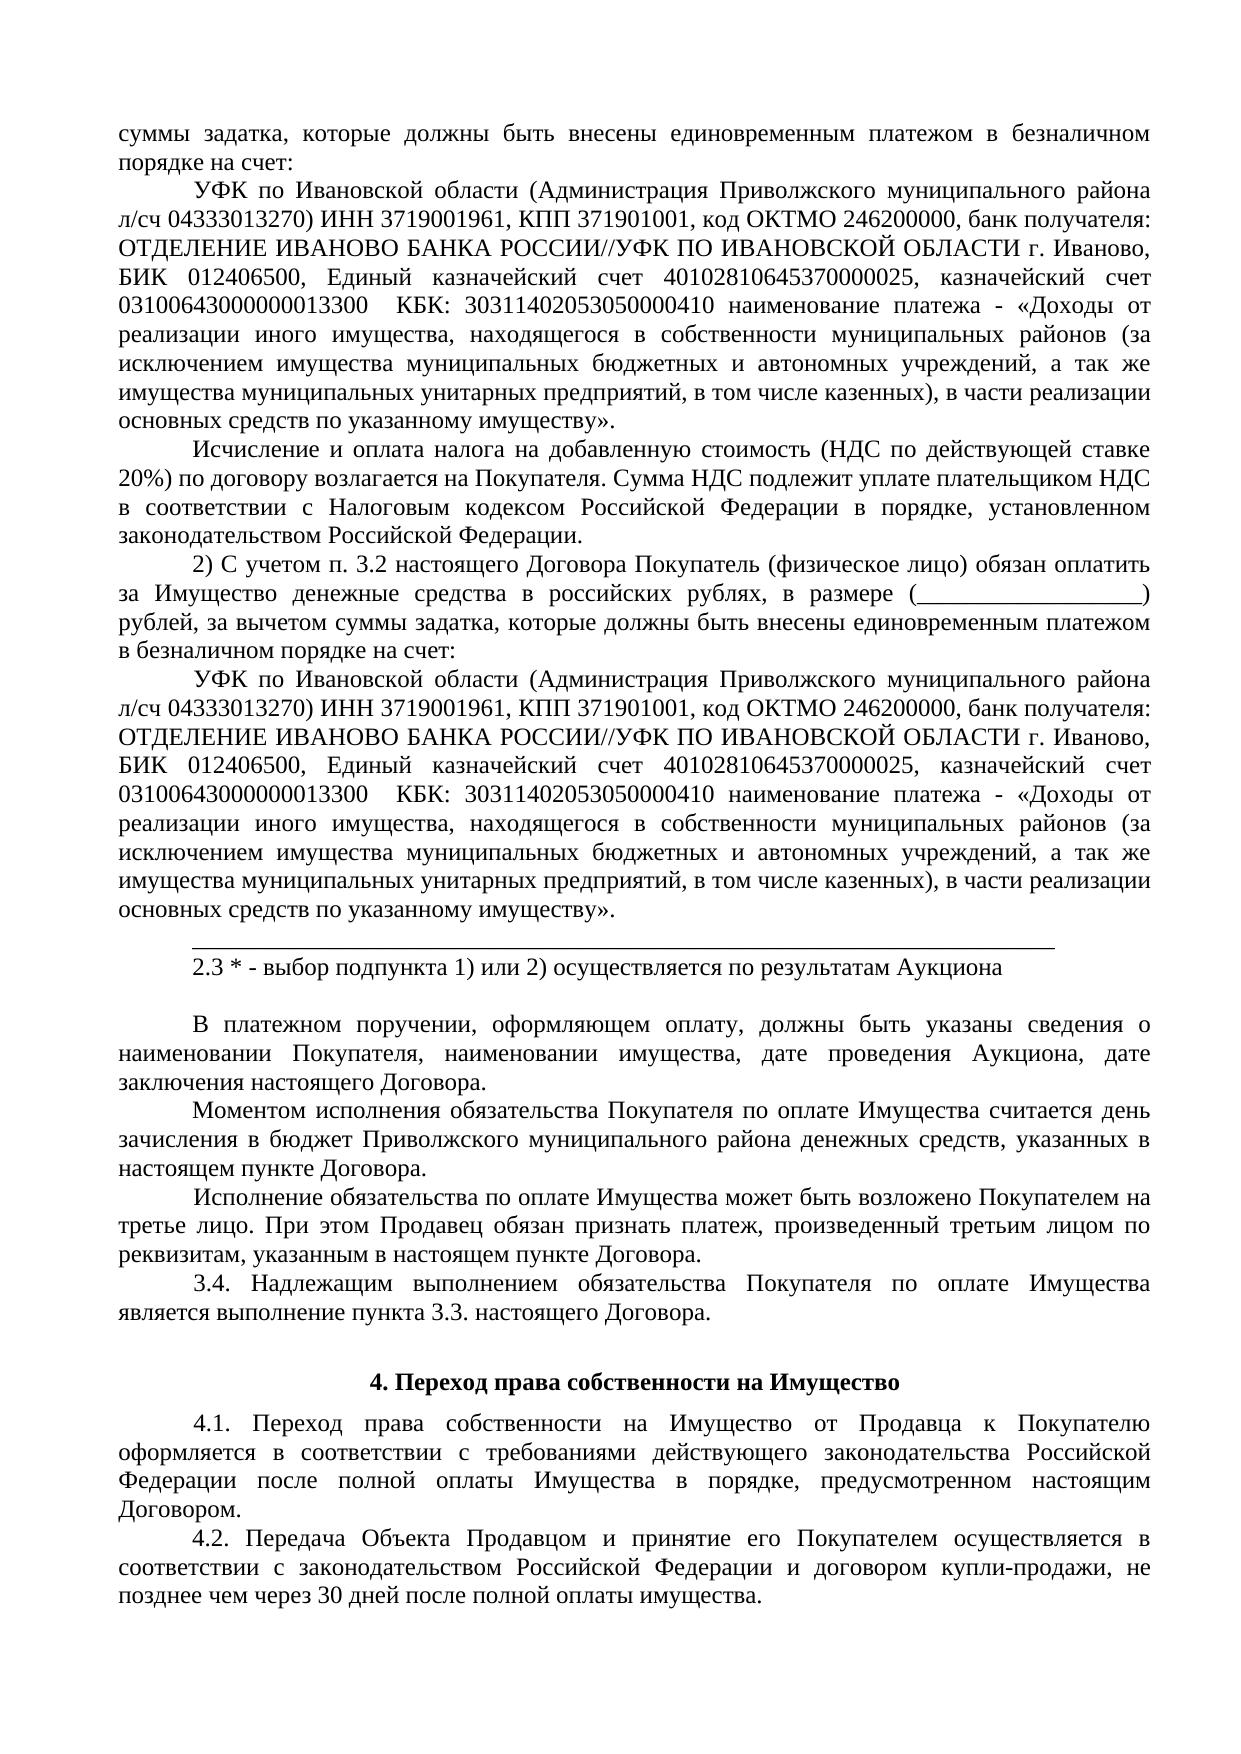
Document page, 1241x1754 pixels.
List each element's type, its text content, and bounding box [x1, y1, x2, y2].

text 2.3 * - выбор подпункта 1) или 2) осуществляется по результатам Аукциона [118, 952, 1152, 981]
text 4.1. Переход права собственности на Имущество от Продавца к Покупателю оформляется в соответствии с требованиями действующего законодательства Российской Федерации после полной оплаты Имущества в порядке, предусмотренном настоящим Договором. [118, 1408, 1152, 1523]
text _____________________________________________________________________ [118, 923, 1152, 952]
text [118, 118, 1152, 176]
text 4. Переход права собственности на Имущество [118, 1367, 1152, 1396]
text УФК по Ивановской области (Администрация Приволжского муниципального района л/сч 04333013270) ИНН 3719001961, КПП 371901001, код ОКТМО 246200000, банк получателя: ОТДЕЛЕНИЕ ИВАНОВО БАНКА РОССИИ//УФК ПО ИВАНОВСКОЙ ОБЛАСТИ г. Иваново, БИК 012406500, Единый казначейский счет 40102810645370000025, казначейский счет 03100643000000013300 КБК: 30311402053050000410 наименование платежа - «Доходы от реализации иного имущества, находящегося в собственности муниципальных районов (за исключением имущества муниципальных бюджетных и автономных учреждений, а так же имущества муниципальных унитарных предприятий, в том числе казенных), в части реализации основных средств по указанному имуществу». [118, 664, 1152, 923]
text 2) С учетом п. 3.2 настоящего Договора Покупатель (физическое лицо) обязан оплатить за Имущество денежные средства в российских рублях, в размере (__________________) рублей, за вычетом суммы задатка, которые должны быть внесены единовременным платежом в безналичном порядке на счет: [118, 549, 1152, 664]
text 4.2. Передача Объекта Продавцом и принятие его Покупателем осуществляется в соответствии с законодательством Российской Федерации и договором купли-продажи, не позднее чем через 30 дней после полной оплаты имущества. [118, 1523, 1152, 1609]
text 3.4. Надлежащим выполнением обязательства Покупателя по оплате Имущества является выполнение пункта 3.3. настоящего Договора. [118, 1268, 1152, 1326]
text Исчисление и оплата налога на добавленную стоимость (НДС по действующей ставке 20%) по договору возлагается на Покупателя. Сумма НДС подлежит уплате плательщиком НДС в соответствии с Налоговым кодексом Российской Федерации в порядке, установленном законодательством Российской Федерации. [118, 434, 1152, 549]
text Моментом исполнения обязательства Покупателя по оплате Имущества считается день зачисления в бюджет Приволжского муниципального района денежных средств, указанных в настоящем пункте Договора. [118, 1096, 1152, 1182]
text В платежном поручении, оформляющем оплату, должны быть указаны сведения о наименовании Покупателя, наименовании имущества, дате проведения Аукциона, дате заключения настоящего Договора. [118, 1009, 1152, 1096]
text Исполнение обязательства по оплате Имущества может быть возложено Покупателем на третье лицо. При этом Продавец обязан признать платеж, произведенный третьим лицом по реквизитам, указанным в настоящем пункте Договора. [118, 1182, 1152, 1268]
text УФК по Ивановской области (Администрация Приволжского муниципального района л/сч 04333013270) ИНН 3719001961, КПП 371901001, код ОКТМО 246200000, банк получателя: ОТДЕЛЕНИЕ ИВАНОВО БАНКА РОССИИ//УФК ПО ИВАНОВСКОЙ ОБЛАСТИ г. Иваново, БИК 012406500, Единый казначейский счет 40102810645370000025, казначейский счет 03100643000000013300 КБК: 30311402053050000410 наименование платежа - «Доходы от реализации иного имущества, находящегося в собственности муниципальных районов (за исключением имущества муниципальных бюджетных и автономных учреждений, а так же имущества муниципальных унитарных предприятий, в том числе казенных), в части реализации основных средств по указанному имуществу». [118, 176, 1152, 434]
